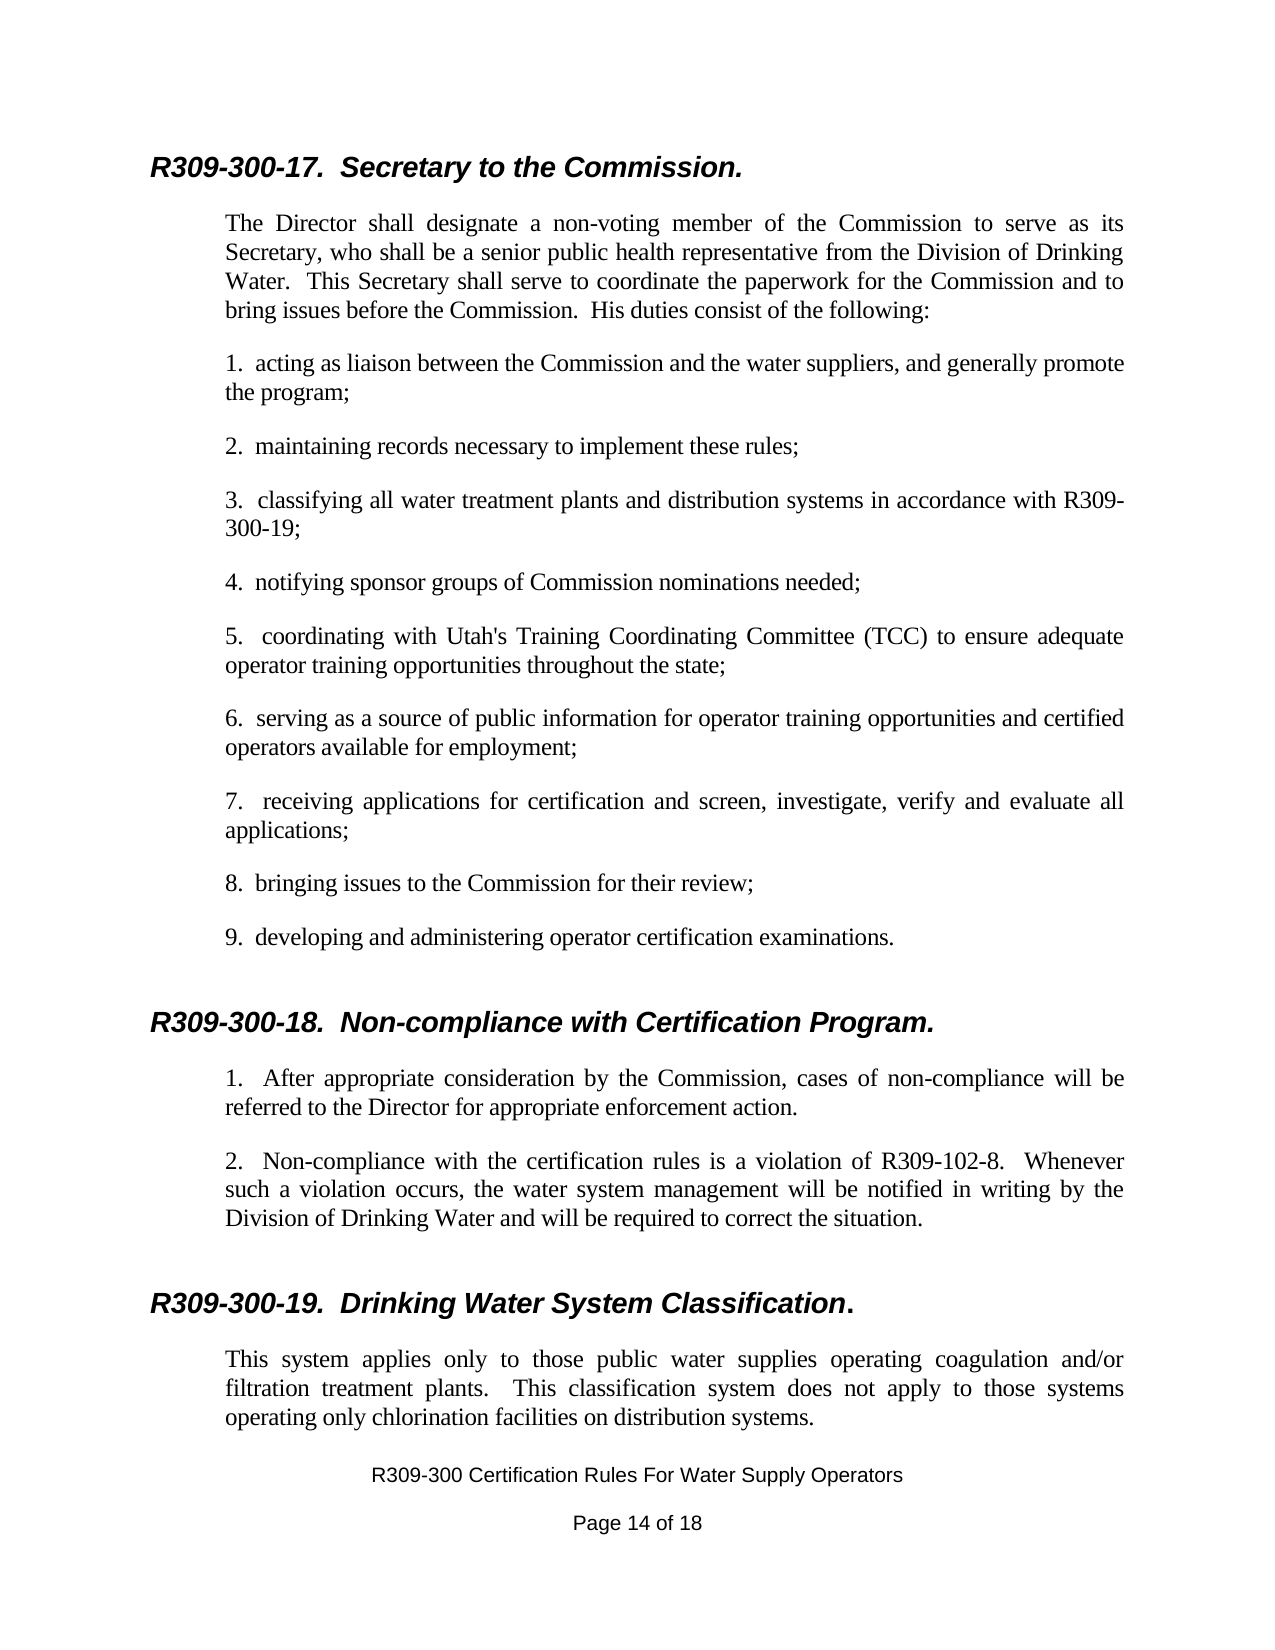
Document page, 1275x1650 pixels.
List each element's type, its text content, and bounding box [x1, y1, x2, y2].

text R309-300-19. Drinking Water System Classification. [150, 1286, 1125, 1319]
text 5. coordinating with Utah's Training Coordinating Committee (TCC) to ensure adequate operator training opportunities throughout the state; [150, 621, 1125, 678]
text This system applies only to those public water supplies operating coagulation and/or filtration treatment plants. This classification system does not apply to those systems operating only chlorination facilities on distribution systems. [150, 1344, 1125, 1431]
text 3. classifying all water treatment plants and distribution systems in accordance with R309-300-19; [150, 485, 1125, 542]
text 2. maintaining records necessary to implement these rules; [150, 431, 1125, 460]
text 1. After appropriate consideration by the Commission, cases of non-compliance will be referred to the Director for appropriate enforcement action. [150, 1063, 1125, 1121]
text 7. receiving applications for certification and screen, investigate, verify and evaluate all applications; [150, 786, 1125, 843]
text R309-300-17. Secretary to the Commission. [150, 150, 1125, 183]
text 9. developing and administering operator certification examinations. [150, 922, 1125, 951]
text 1. acting as liaison between the Commission and the water suppliers, and generally promote the program; [150, 348, 1125, 406]
text 6. serving as a source of public information for operator training opportunities and certified operators available for employment; [150, 703, 1125, 761]
text 2. Non-compliance with the certification rules is a violation of R309-102-8. Whenever such a violation occurs, the water system management will be notified in writing by the Division of Drinking Water and will be required to correct the situation. [150, 1146, 1125, 1232]
text 8. bringing issues to the Commission for their review; [150, 868, 1125, 897]
text The Director shall designate a non-voting member of the Commission to serve as its Secretary, who shall be a senior public health representative from the Division of Drinking Water. This Secretary shall serve to coordinate the paperwork for the Commission and to bring issues before the Commission. His duties consist of the following: [150, 208, 1125, 323]
text R309-300-18. Non-compliance with Certification Program. [150, 1005, 1125, 1038]
text 4. notifying sponsor groups of Commission nominations needed; [150, 567, 1125, 596]
